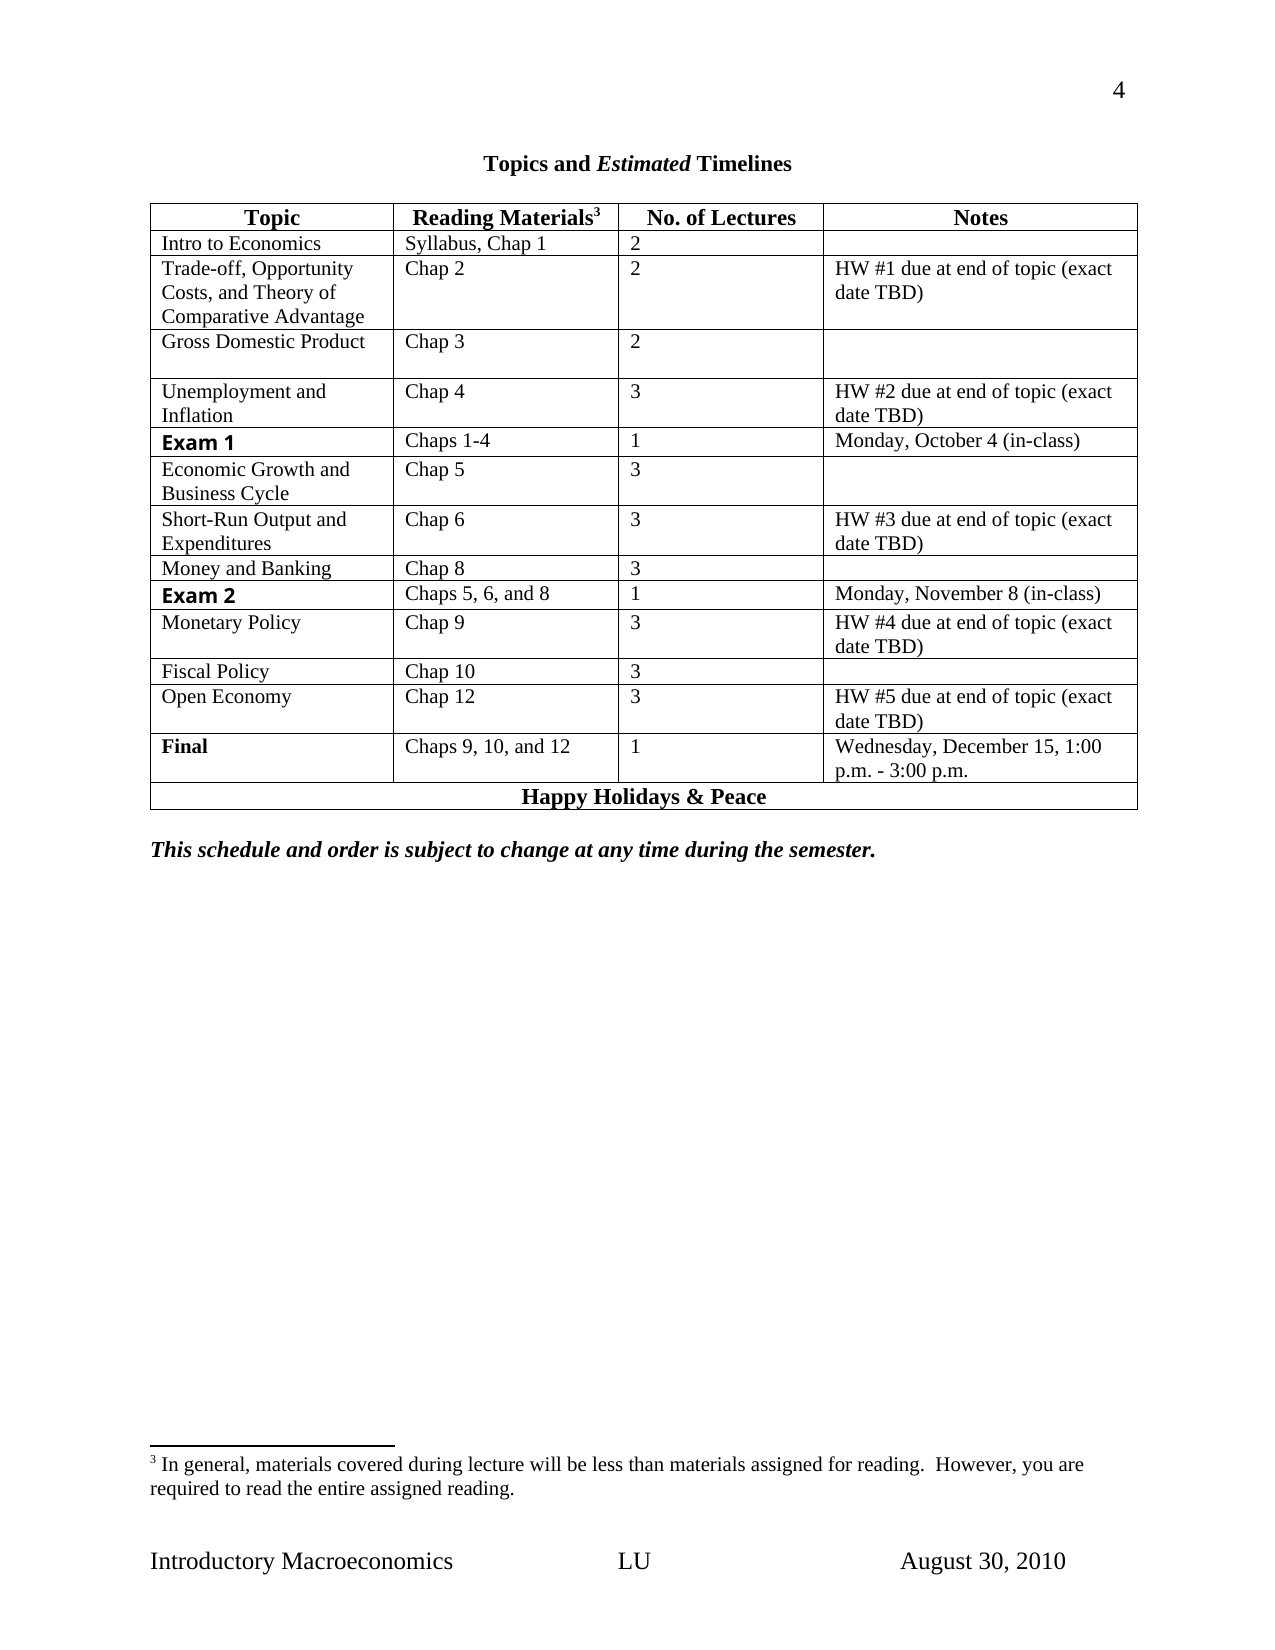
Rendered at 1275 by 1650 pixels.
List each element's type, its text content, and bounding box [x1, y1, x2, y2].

table_cell HW #5 due at end of topic (exact date TBD) [824, 685, 1137, 733]
table_cell Chap 10 [394, 659, 618, 683]
table_cell Final [151, 734, 393, 782]
table_cell Short-Run Output and Expenditures [151, 506, 393, 554]
table_cell Chap 5 [394, 457, 618, 505]
table_cell HW #1 due at end of topic (exact date TBD) [824, 256, 1137, 328]
table_cell Chap 8 [394, 556, 618, 580]
table_cell 2 [619, 330, 823, 378]
table_header Reading Materials [394, 204, 618, 230]
table_cell 3 [619, 556, 823, 580]
table_cell Open Economy [151, 685, 393, 733]
table_cell Exam 1 [151, 428, 393, 456]
table_cell Economic Growth and Business Cycle [151, 457, 393, 505]
table_cell Chaps 9, 10, and 12 [394, 734, 618, 782]
table_cell [824, 330, 1137, 378]
table_cell Trade-off, Opportunity Costs, and Theory of Comparative Advantage [151, 256, 393, 328]
table_cell Chap 2 [394, 256, 618, 328]
table_cell 3 [619, 506, 823, 554]
table_cell Fiscal Policy [151, 659, 393, 683]
table_cell Money and Banking [151, 556, 393, 580]
table_cell Gross Domestic Product [151, 330, 393, 378]
table_cell 3 [619, 457, 823, 505]
table_cell [824, 556, 1137, 580]
table_header Topic [151, 204, 393, 230]
table_cell Chap 12 [394, 685, 618, 733]
table_cell Wednesday, December 15, 1:00 p.m. - 3:00 p.m. [824, 734, 1137, 782]
table_cell Monday, October 4 (in-class) [824, 428, 1137, 456]
table_cell 3 [619, 659, 823, 683]
text Topics and Estimated Timelines [150, 150, 1125, 176]
table_header Notes [824, 204, 1137, 230]
table_cell Chap 3 [394, 330, 618, 378]
table_cell Intro to Economics [151, 231, 393, 255]
table_cell Unemployment and Inflation [151, 379, 393, 427]
table_cell [824, 231, 1137, 255]
table_header No. of Lectures [619, 204, 823, 230]
table_cell 1 [619, 734, 823, 782]
table_cell 2 [619, 231, 823, 255]
table_cell Monetary Policy [151, 610, 393, 658]
table_cell 1 [619, 428, 823, 456]
table_cell Chap 9 [394, 610, 618, 658]
table_cell Chaps 5, 6, and 8 [394, 581, 618, 609]
table_cell HW #3 due at end of topic (exact date TBD) [824, 506, 1137, 554]
table_cell [824, 457, 1137, 505]
table_cell 1 [619, 581, 823, 609]
table_cell Syllabus, Chap 1 [394, 231, 618, 255]
table_cell Monday, November 8 (in-class) [824, 581, 1137, 609]
table_cell Exam 2 [151, 581, 393, 609]
table_cell 2 [619, 256, 823, 328]
table_cell Chap 6 [394, 506, 618, 554]
table_cell Chaps 1-4 [394, 428, 618, 456]
table_cell HW #2 due at end of topic (exact date TBD) [824, 379, 1137, 427]
table_cell 3 [619, 685, 823, 733]
table_cell Happy Holidays & Peace [151, 783, 1137, 809]
table_cell HW #4 due at end of topic (exact date TBD) [824, 610, 1137, 658]
table_cell 3 [619, 610, 823, 658]
text This schedule and order is subject to change at any time during the semester. [150, 837, 1125, 863]
table_cell [824, 659, 1137, 683]
table_cell Chap 4 [394, 379, 618, 427]
table_cell 3 [619, 379, 823, 427]
